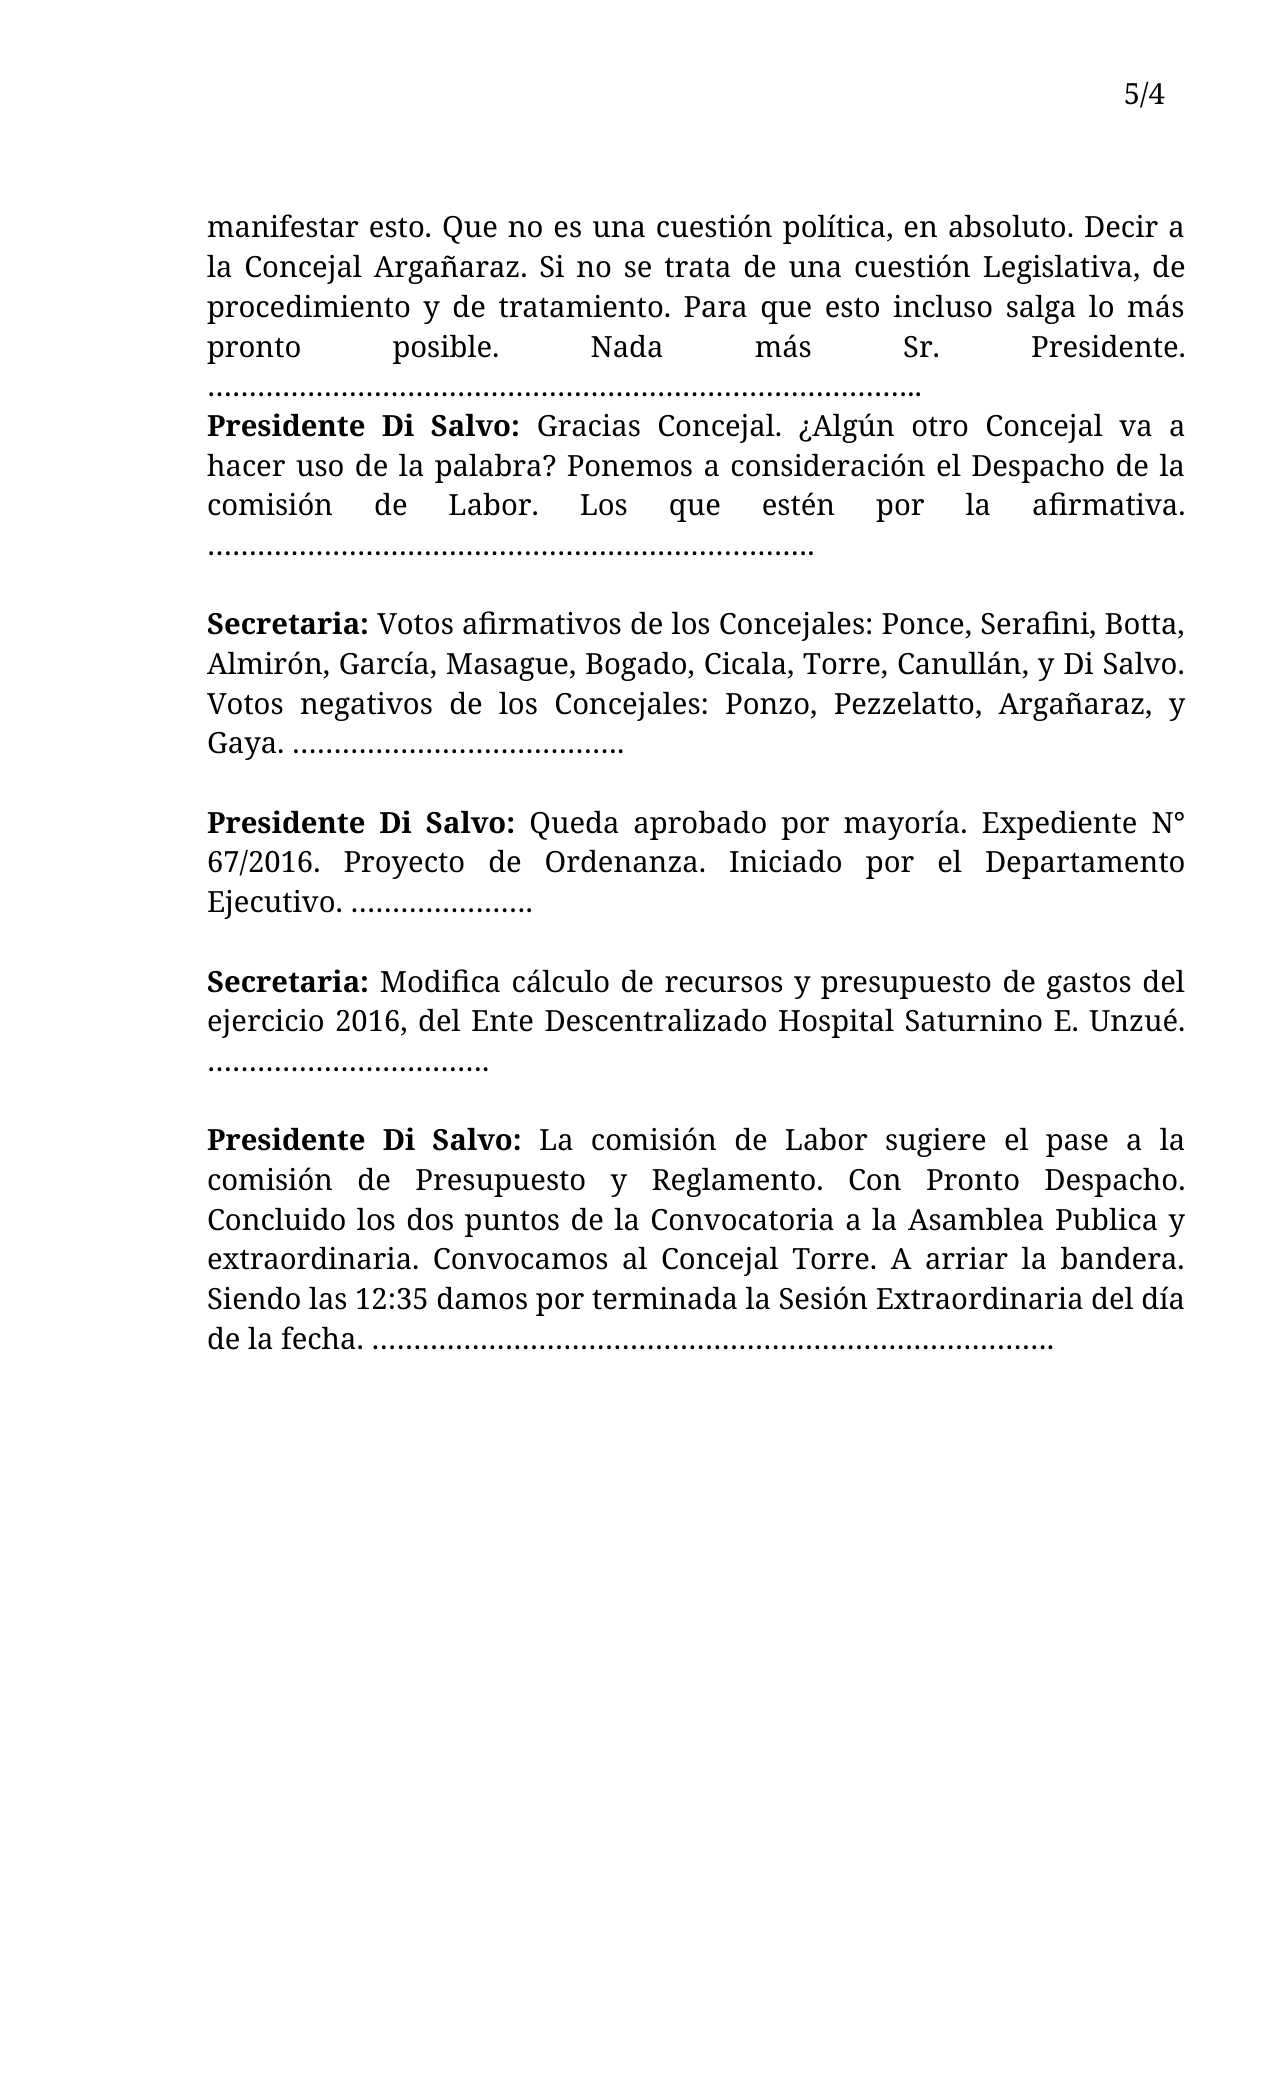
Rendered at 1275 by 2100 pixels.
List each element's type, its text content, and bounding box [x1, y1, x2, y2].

text Secretaria: Votos afirmativos de los Concejales: Ponce, Serafini, Botta, Almirón, García, Masague, Bogado, Cicala, Torre, Canullán, y Di Salvo. Votos negativos de los Concejales: Ponzo, Pezzelatto, Argañaraz, y Gaya. …………………………………. [207, 604, 1186, 762]
text Presidente Di Salvo: Queda aprobado por mayoría. Expediente N° 67/2016. Proyecto de Ordenanza. Iniciado por el Departamento Ejecutivo. …………………. [207, 802, 1186, 921]
text Presidente Di Salvo: La comisión de Labor sugiere el pase a la comisión de Presupuesto y Reglamento. Con Pronto Despacho. Concluido los dos puntos de la Convocatoria a la Asamblea Publica y extraordinaria. Convocamos al Concejal Torre. A arriar la bandera. Siendo las 12:35 damos por terminada la Sesión Extraordinaria del día de la fecha. ………………………………………………………………………. [207, 1119, 1186, 1358]
text Secretaria: Modifica cálculo de recursos y presupuesto de gastos del ejercicio 2016, del Ente Descentralizado Hospital Saturnino E. Unzué. ……………………………. [207, 961, 1186, 1080]
text Presidente Di Salvo: Gracias Concejal. ¿Algún otro Concejal va a hacer uso de la palabra? Ponemos a consideración el Despacho de la comisión de Labor. Los que estén por la afirmativa. ………………………………………………………………. [207, 405, 1186, 564]
